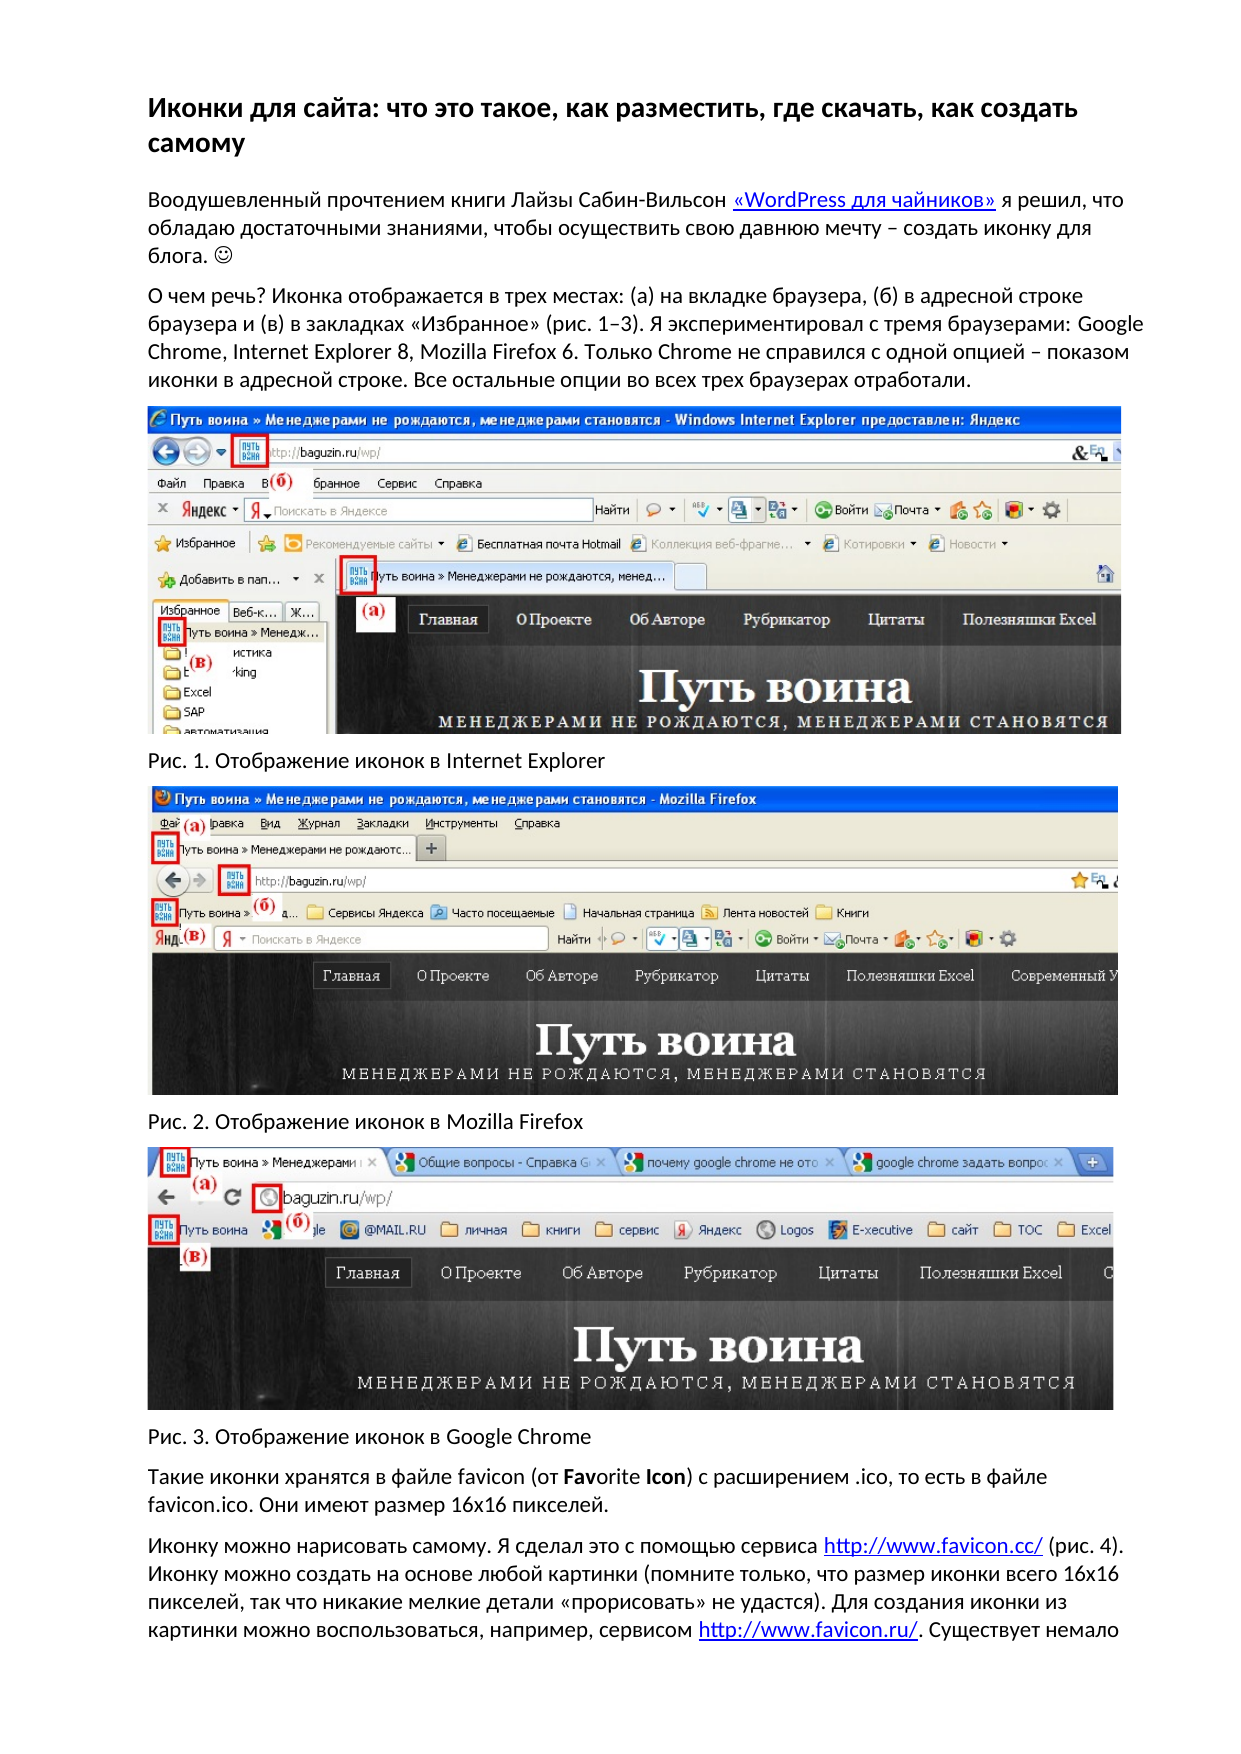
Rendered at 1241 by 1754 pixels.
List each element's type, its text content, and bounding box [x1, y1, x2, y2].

text Воодушевленный прочтением книги Лайзы Сабин-Вильсон «WordPress для чайников» я решил, что обладаю достаточными знаниями, чтобы осуществить свою давнюю мечту – создать иконку для блога. [148, 185, 1152, 269]
text Рис. 3. Отображение иконок в Google Chrome [148, 1422, 1152, 1450]
text Такие иконки хранятся в файле favicon (от Favorite Icon) с расширением .ico, то есть в файле favicon.ico. Они имеют размер 16х16 пикселей. [148, 1462, 1152, 1518]
picture [147, 786, 1118, 1095]
picture [147, 406, 1122, 734]
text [148, 1531, 1152, 1643]
text Рис. 2. Отображение иконок в Mozilla Firefox [148, 1107, 1152, 1135]
text Иконки для сайта: что это такое, как разместить, где скачать, как создать самому [148, 89, 1152, 160]
text Рис. 1. Отображение иконок в Internet Explorer [148, 746, 1152, 774]
picture [147, 1147, 1114, 1410]
text О чем речь? Иконка отображается в трех местах: (а) на вкладке браузера, (б) в адресной строке браузера и (в) в закладках «Избранное» (рис. 1–3). Я экспериментировал с тремя браузерами: Google Chrome, Internet Explorer 8, Mozilla Firefox 6. Только Chrome не справился с одной опцией – показом иконки в адресной строке. Все остальные опции во всех трех браузерах отработали. [148, 281, 1152, 393]
